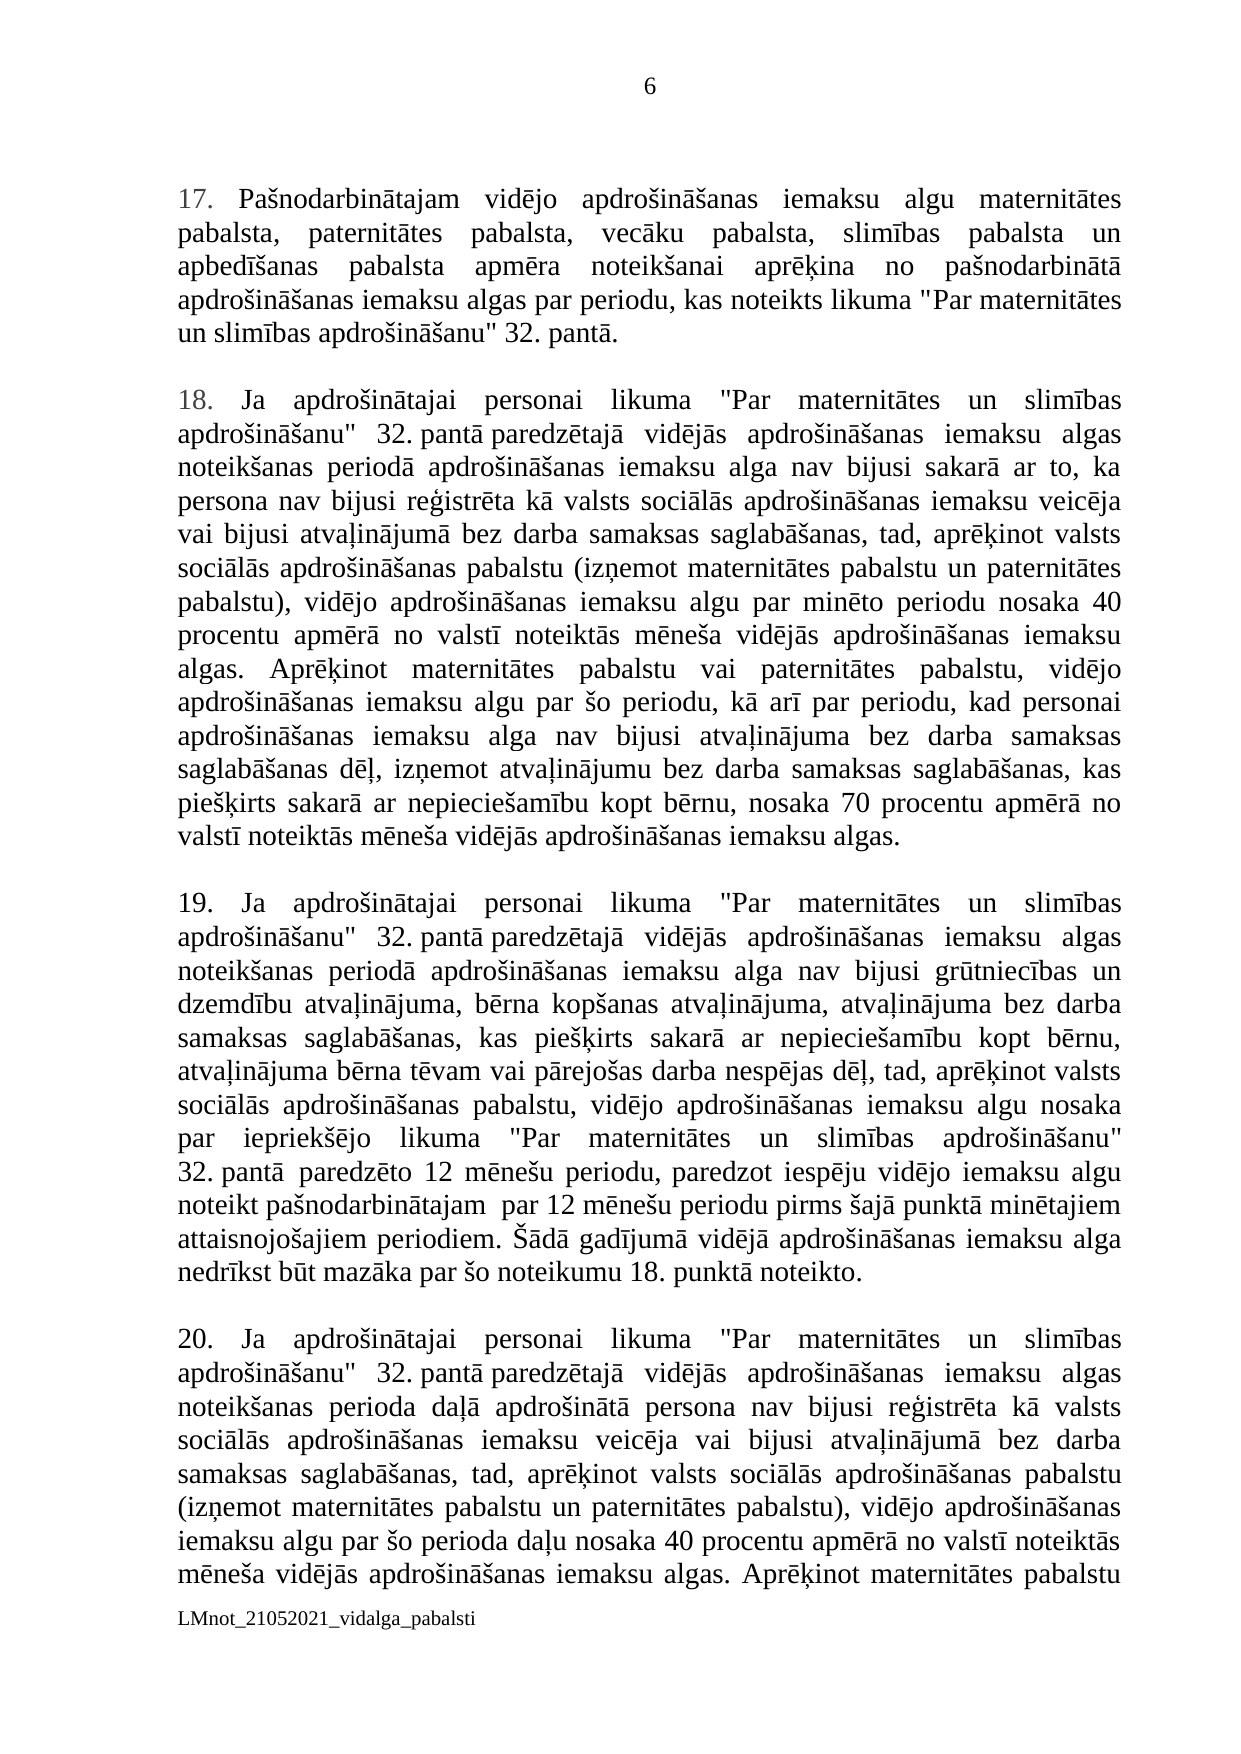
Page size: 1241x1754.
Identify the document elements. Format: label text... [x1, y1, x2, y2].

text 18. Ja apdrošinātajai personai likuma "Par maternitātes un slimības apdrošināšanu" 32. pantā paredzētajā vidējās apdrošināšanas iemaksu algas noteikšanas periodā apdrošināšanas iemaksu alga nav bijusi sakarā ar to, ka persona nav bijusi reģistrēta kā valsts sociālās apdrošināšanas iemaksu veicēja vai bijusi atvaļinājumā bez darba samaksas saglabāšanas, tad, aprēķinot valsts sociālās apdrošināšanas pabalstu (izņemot maternitātes pabalstu un paternitātes pabalstu), vidējo apdrošināšanas iemaksu algu par minēto periodu nosaka 40 procentu apmērā no valstī noteiktās mēneša vidējās apdrošināšanas iemaksu algas. Aprēķinot maternitātes pabalstu vai paternitātes pabalstu, vidējo apdrošināšanas iemaksu algu par šo periodu, kā arī par periodu, kad personai apdrošināšanas iemaksu alga nav bijusi atvaļinājuma bez darba samaksas saglabāšanas dēļ, izņemot atvaļinājumu bez darba samaksas saglabāšanas, kas piešķirts sakarā ar nepieciešamību kopt bērnu, nosaka 70 procentu apmērā no valstī noteiktās mēneša vidējās apdrošināšanas iemaksu algas. [177, 382, 1122, 450]
text 19. Ja apdrošinātajai personai likuma "Par maternitātes un slimības apdrošināšanu" 32. pantā paredzētajā vidējās apdrošināšanas iemaksu algas noteikšanas periodā apdrošināšanas iemaksu alga nav bijusi grūtniecības un dzemdību atvaļinājuma, bērna kopšanas atvaļinājuma, atvaļinājuma bez darba samaksas saglabāšanas, kas piešķirts sakarā ar nepieciešamību kopt bērnu, atvaļinājuma bērna tēvam vai pārejošas darba nespējas dēļ, tad, aprēķinot valsts sociālās apdrošināšanas pabalstu, vidējo apdrošināšanas iemaksu algu nosaka par iepriekšējo likuma "Par maternitātes un slimības apdrošināšanu" 32. pantā paredzēto 12 mēnešu periodu, paredzot iespēju vidējo iemaksu algu noteikt pašnodarbinātajam par 12 mēnešu periodu pirms šajā punktā minētajiem attaisnojošajiem periodiem. Šādā gadījumā vidējā apdrošināšanas iemaksu alga nedrīkst būt mazāka par šo noteikumu 18. punktā noteikto. [177, 1120, 1122, 1188]
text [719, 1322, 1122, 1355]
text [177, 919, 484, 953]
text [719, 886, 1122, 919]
text 17. Pašnodarbinātajam vidējo apdrošināšanas iemaksu algu maternitātes pabalsta, paternitātes pabalsta, vecāku pabalsta, slimības pabalsta un apbedīšanas pabalsta apmēra noteikšanai aprēķina no pašnodarbinātā apdrošināšanas iemaksu algas par periodu, kas noteikts likuma "Par maternitātes un slimības apdrošināšanu" 32. pantā. [177, 181, 1122, 349]
